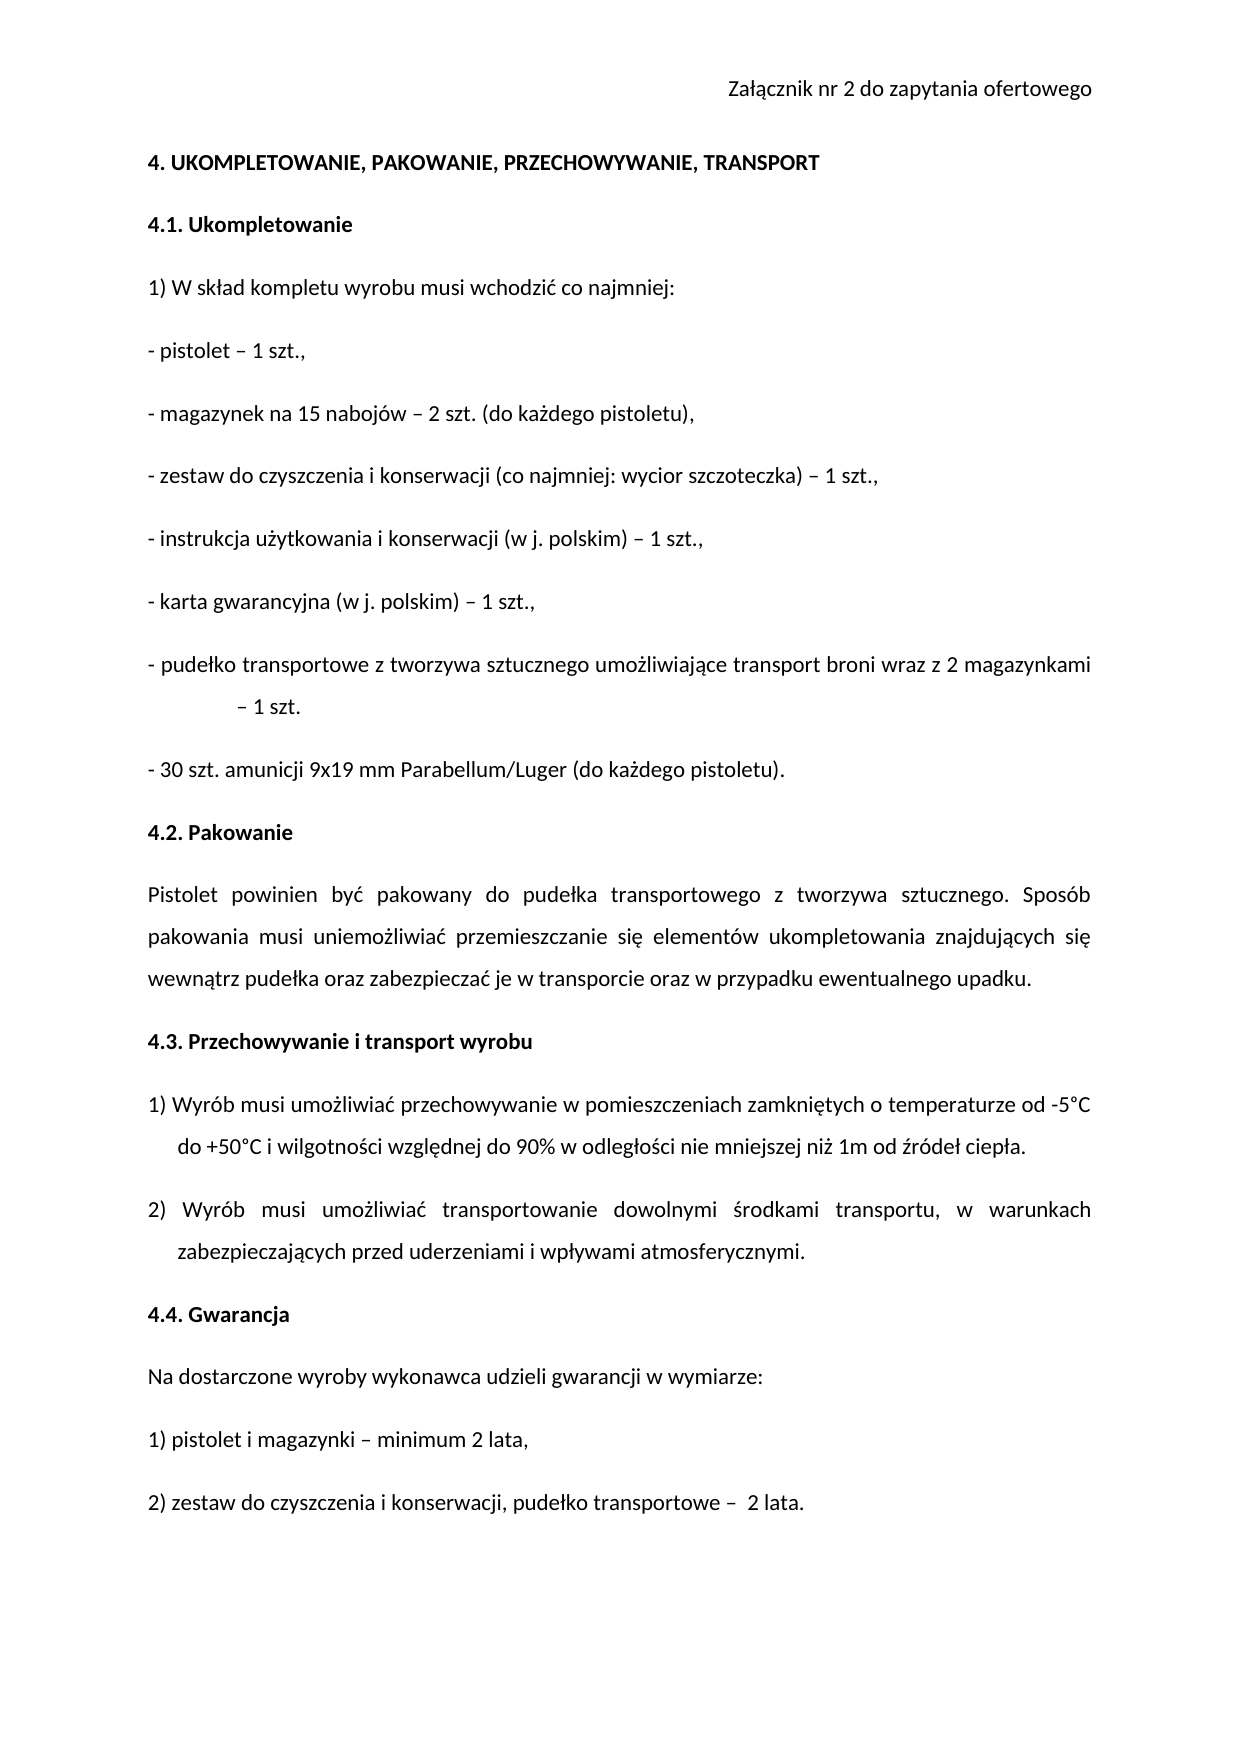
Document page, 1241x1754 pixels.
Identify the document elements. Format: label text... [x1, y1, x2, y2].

text - zestaw do czyszczenia i konserwacji (co najmniej: wycior szczoteczka) – 1 szt., [148, 462, 1093, 490]
text Na dostarczone wyroby wykonawca udzieli gwarancji w wymiarze: [148, 1362, 1093, 1391]
text - 30 szt. amunicji 9x19 mm Parabellum/Luger (do każdego pistoletu). [148, 755, 1093, 783]
text - pistolet – 1 szt., [148, 336, 1093, 364]
text 4.1. Ukompletowanie [148, 210, 1093, 238]
text - pudełko transportowe z tworzywa sztucznego umożliwiające transport broni wraz z 2 magazynkami – 1 szt. [148, 650, 1093, 720]
text - karta gwarancyjna (w j. polskim) – 1 szt., [148, 587, 1093, 615]
text 1) Wyrób musi umożliwiać przechowywanie w pomieszczeniach zamkniętych o temperaturze od -5ᵒC do +50ᵒC i wilgotności względnej do 90% w odległości nie mniejszej niż 1m od źródeł ciepła. [148, 1090, 1093, 1160]
text 2) zestaw do czyszczenia i konserwacji, pudełko transportowe – 2 lata. [148, 1488, 1093, 1516]
text 4.4. Gwarancja [148, 1300, 1093, 1328]
text 4.3. Przechowywanie i transport wyrobu [148, 1027, 1093, 1055]
text - instrukcja użytkowania i konserwacji (w j. polskim) – 1 szt., [148, 524, 1093, 552]
text - magazynek na 15 nabojów – 2 szt. (do każdego pistoletu), [148, 399, 1093, 427]
text Pistolet powinien być pakowany do pudełka transportowego z tworzywa sztucznego. Sposób pakowania musi uniemożliwiać przemieszczanie się elementów ukompletowania znajdujących się wewnątrz pudełka oraz zabezpieczać je w transporcie oraz w przypadku ewentualnego upadku. [148, 881, 1093, 992]
text 1) pistolet i magazynki – minimum 2 lata, [148, 1425, 1093, 1453]
text 4. UKOMPLETOWANIE, PAKOWANIE, PRZECHOWYWANIE, TRANSPORT [148, 148, 1093, 176]
text 1) W skład kompletu wyrobu musi wchodzić co najmniej: [148, 273, 1093, 301]
text 4.2. Pakowanie [148, 818, 1093, 846]
text 2) Wyrób musi umożliwiać transportowanie dowolnymi środkami transportu, w warunkach zabezpieczających przed uderzeniami i wpływami atmosferycznymi. [148, 1195, 1093, 1265]
